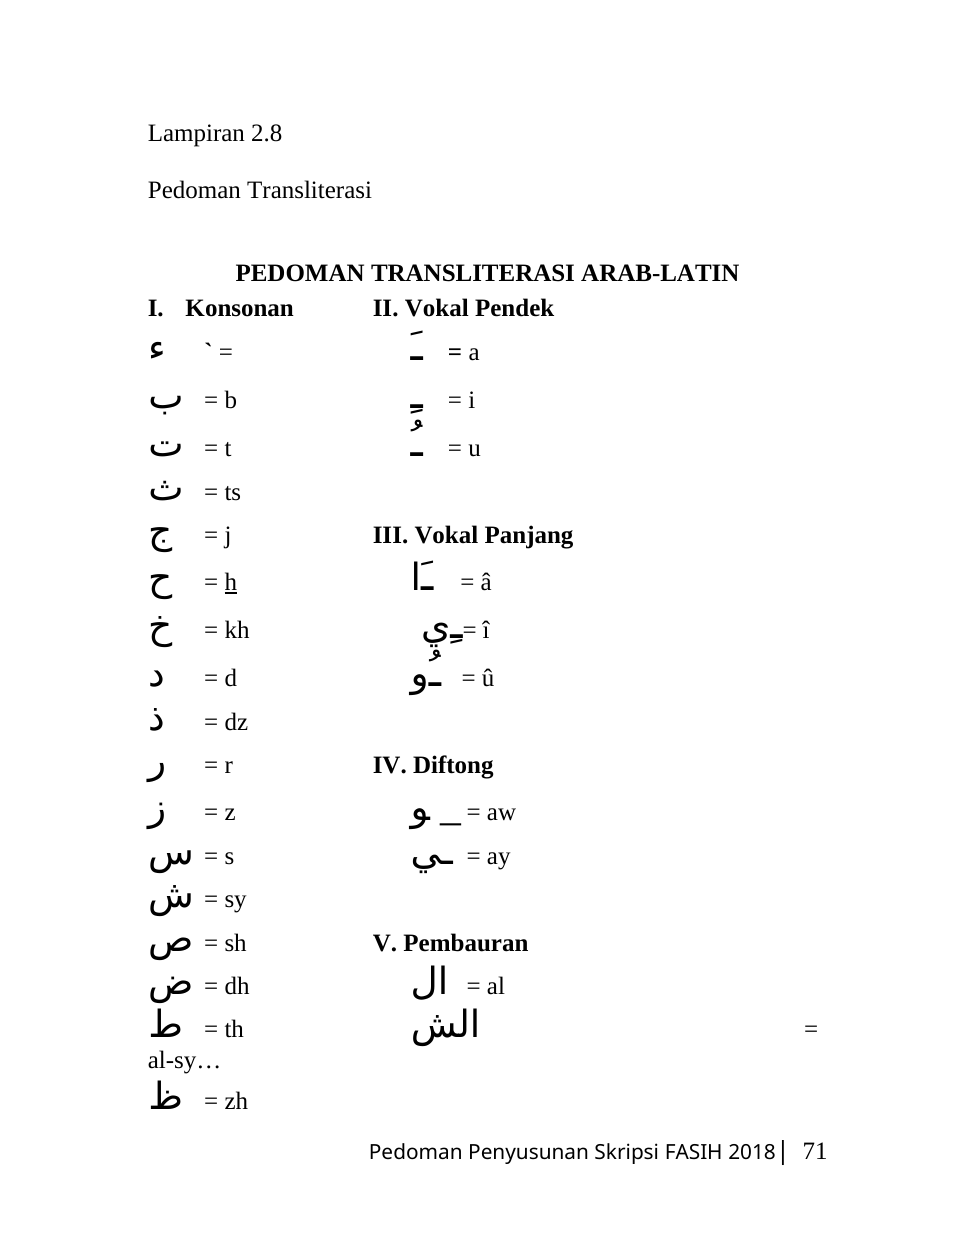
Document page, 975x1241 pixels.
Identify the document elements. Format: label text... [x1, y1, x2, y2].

text ط = th الش = al-sy… [148, 1002, 827, 1074]
text ب = b ﹻ = i [148, 370, 827, 418]
text ء = ` ﹷ = a [148, 322, 827, 370]
text خ = kh ﹻي= î [148, 600, 827, 648]
subtitle PEDOMAN Transliterasi Arab-Latin [148, 258, 827, 287]
text ش = sy [148, 873, 827, 916]
text ذ = dz [148, 696, 827, 739]
text ص = sh V. Pembauran [148, 916, 827, 959]
text Pedoman Transliterasi [148, 176, 827, 204]
list konsonan II. Vokal Pendek [148, 293, 827, 322]
text س = s ـي = ay [148, 830, 827, 873]
text ج = j III. Vokal Panjang [148, 509, 827, 552]
text ر = r IV. Diftong [148, 739, 827, 782]
text ز = z ﻮ _ = aw [148, 782, 827, 830]
text ض = dh ال = al [148, 959, 827, 1002]
text ث = ts [148, 466, 827, 509]
text ت = t ﹹ = u [148, 418, 827, 466]
text د = d ﹹو = û [148, 648, 827, 696]
text Lampiran 2.8 [148, 118, 827, 147]
text ح = h ﹷا = â [148, 552, 827, 600]
text ظ = zh [148, 1074, 827, 1117]
